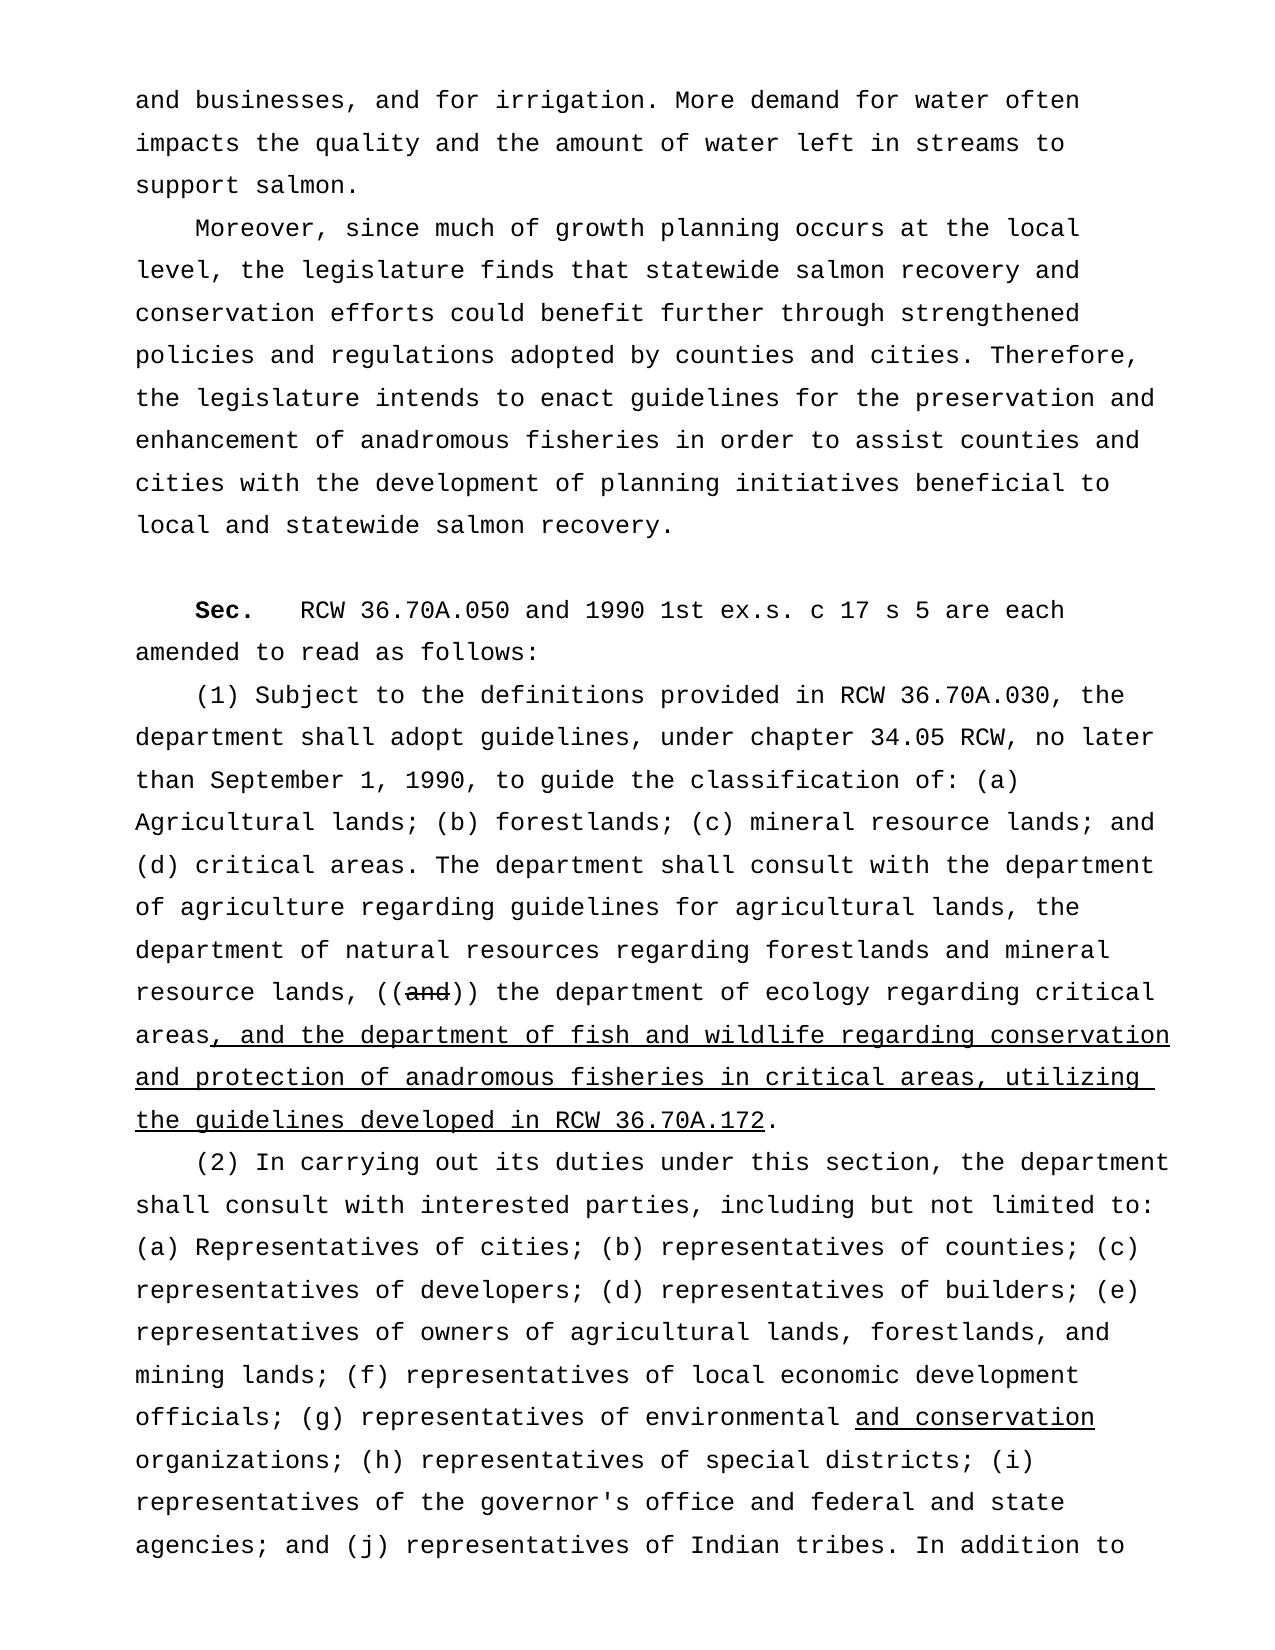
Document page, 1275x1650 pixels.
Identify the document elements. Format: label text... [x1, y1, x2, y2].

text (1) Subject to the definitions provided in RCW 36.70A.030, the department shall adopt guidelines, under chapter 34.05 RCW, no later than September 1, 1990, to guide the classification of: (a) Agricultural lands; (b) forestlands; (c) mineral resource lands; and (d) critical areas. The department shall consult with the department of agriculture regarding guidelines for agricultural lands, the department of natural resources regarding forestlands and mineral resource lands, ((and)) the department of ecology regarding critical areas, and the department of fish and wildlife regarding conservation and protection of anadromous fisheries in critical areas, utilizing the guidelines developed in RCW 36.70A.172. [135, 669, 1170, 1137]
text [135, 1137, 1170, 1562]
text Moreover, since much of growth planning occurs at the local level, the legislature finds that statewide salmon recovery and conservation efforts could benefit further through strengthened policies and regulations adopted by counties and cities. Therefore, the legislature intends to enact guidelines for the preservation and enhancement of anadromous fisheries in order to assist counties and cities with the development of planning initiatives beneficial to local and statewide salmon recovery. [135, 202, 1170, 542]
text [135, 75, 1170, 202]
text Sec. RCW 36.70A.050 and 1990 1st ex.s. c 17 s 5 are each amended to read as follows: [135, 584, 1170, 669]
